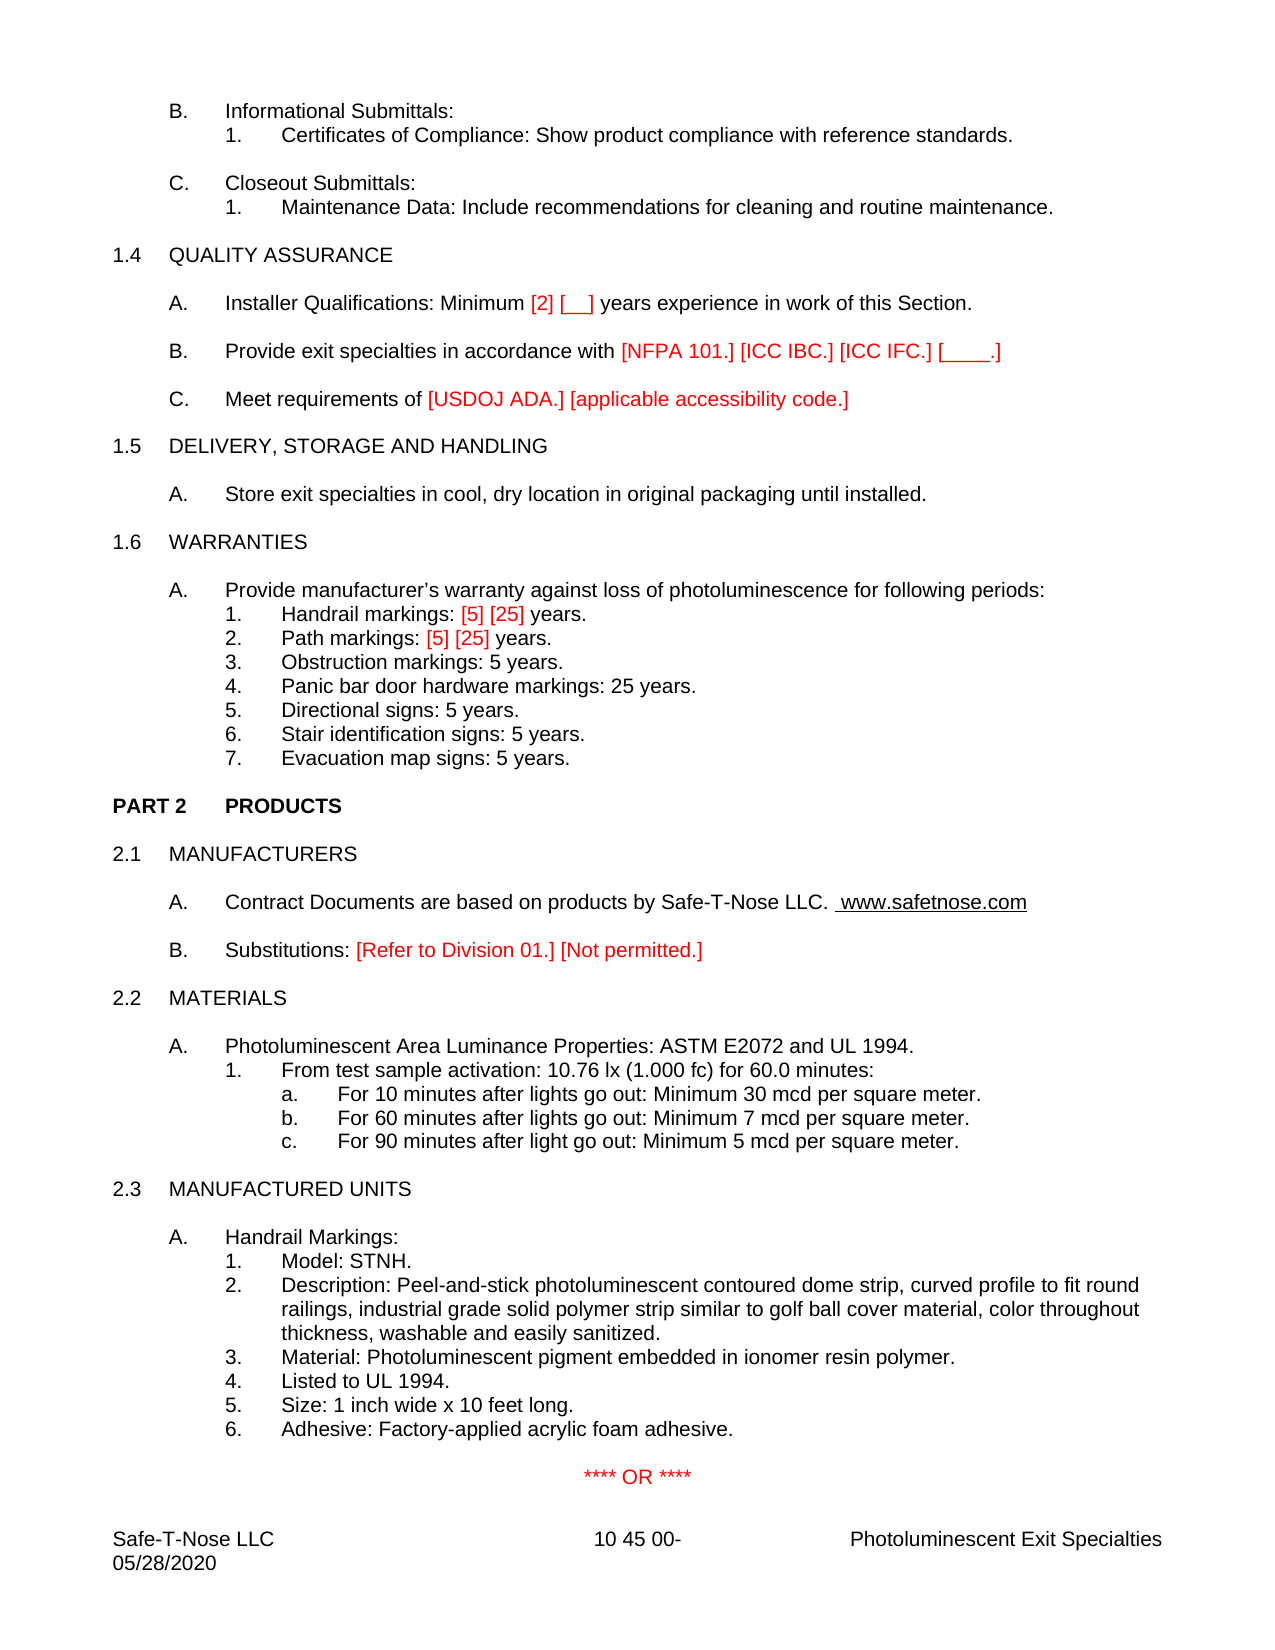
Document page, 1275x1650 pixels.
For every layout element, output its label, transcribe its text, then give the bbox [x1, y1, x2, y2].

list For 60 minutes after lights go out: Minimum 7 mcd per square meter. [281, 1105, 1162, 1129]
list PRODUCTS [112, 794, 1162, 818]
list Handrail Markings: [169, 1225, 1162, 1249]
list Store exit specialties in cool, dry location in original packaging until installed. [169, 482, 1162, 506]
list **** OR **** [112, 1465, 1162, 1489]
list Provide manufacturer’s warranty against loss of photoluminescence for following periods: [169, 578, 1162, 602]
list DELIVERY, STORAGE AND HANDLING [112, 434, 1162, 458]
list MANUFACTURED UNITS [112, 1177, 1162, 1201]
list Installer Qualifications: Minimum [2] [__] years experience in work of this Section. [169, 291, 1162, 314]
list Stair identification signs: 5 years. [225, 722, 1162, 746]
list Informational Submittals: [169, 99, 1162, 123]
list Listed to UL 1994. [225, 1369, 1162, 1393]
list Photoluminescent Area Luminance Properties: ASTM E2072 and UL 1994. [169, 1033, 1162, 1057]
list From test sample activation: 10.76 lx (1.000 fc) for 60.0 minutes: [225, 1057, 1162, 1081]
list For 10 minutes after lights go out: Minimum 30 mcd per square meter. [281, 1081, 1162, 1105]
list Maintenance Data: Include recommendations for cleaning and routine maintenance. [225, 195, 1162, 219]
list Meet requirements of [USDOJ ADA.] [applicable accessibility code.] [169, 386, 1162, 410]
list Adhesive: Factory-applied acrylic foam adhesive. [225, 1417, 1162, 1441]
list Substitutions: [Refer to Division 01.] [Not permitted.] [169, 938, 1162, 962]
list MATERIALS [112, 986, 1162, 1009]
list Contract Documents are based on products by Safe-T-Nose LLC. www.safetnose.com [169, 890, 1162, 914]
list Panic bar door hardware markings: 25 years. [225, 674, 1162, 698]
list Description: Peel-and-stick photoluminescent contoured dome strip, curved profile to fit round railings, industrial grade solid polymer strip similar to golf ball cover material, color throughout thickness, washable and easily sanitized. [225, 1273, 1162, 1345]
list Size: 1 inch wide x 10 feet long. [225, 1393, 1162, 1417]
list WARRANTIES [112, 530, 1162, 554]
list Model: STNH. [225, 1249, 1162, 1273]
list Evacuation map signs: 5 years. [225, 746, 1162, 770]
list Path markings: [5] [25] years. [225, 626, 1162, 650]
list QUALITY ASSURANCE [112, 243, 1162, 267]
list Handrail markings: [5] [25] years. [225, 602, 1162, 626]
list Certificates of Compliance: Show product compliance with reference standards. [225, 123, 1162, 147]
list Closeout Submittals: [169, 171, 1162, 195]
list Material: Photoluminescent pigment embedded in ionomer resin polymer. [225, 1345, 1162, 1369]
list Obstruction markings: 5 years. [225, 650, 1162, 674]
list For 90 minutes after light go out: Minimum 5 mcd per square meter. [281, 1129, 1162, 1153]
list Directional signs: 5 years. [225, 698, 1162, 722]
list Provide exit specialties in accordance with [NFPA 101.] [ICC IBC.] [ICC IFC.] [____.] [169, 338, 1162, 362]
list MANUFACTURERS [112, 842, 1162, 866]
